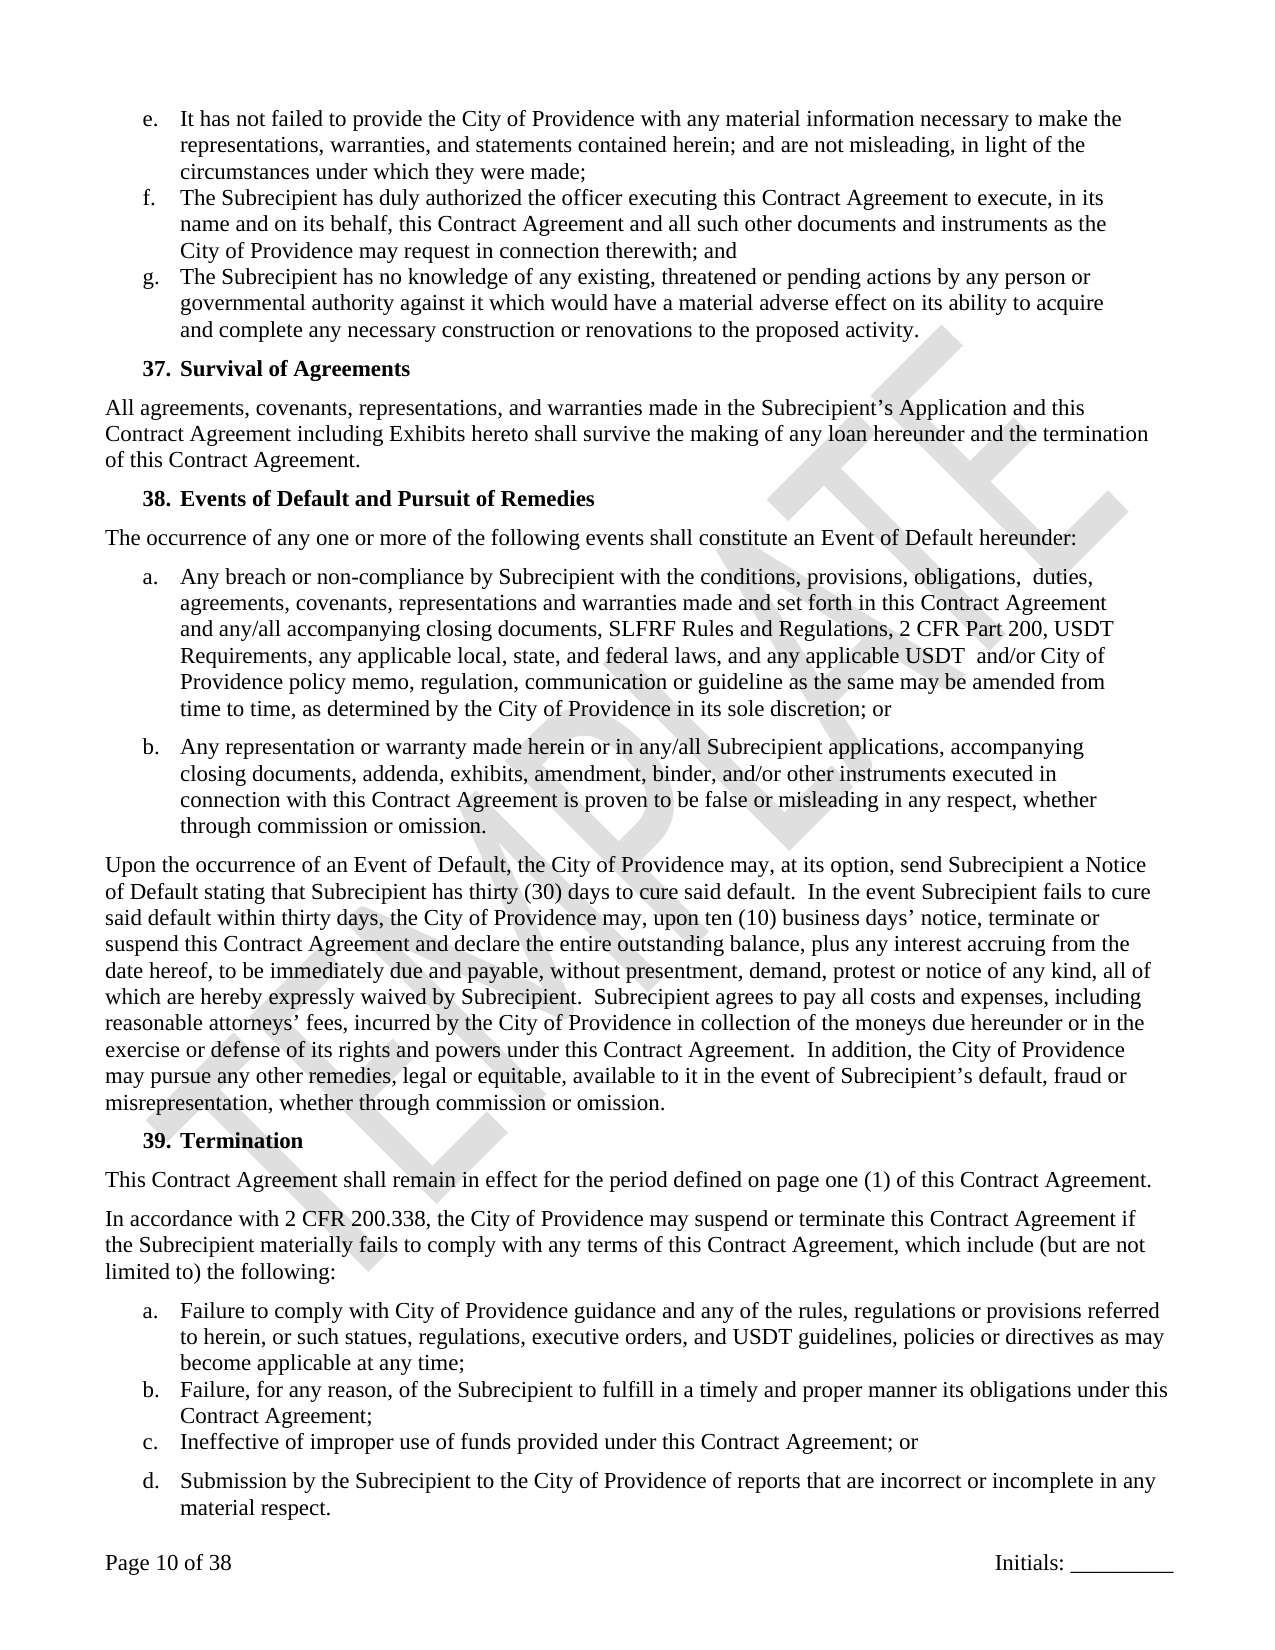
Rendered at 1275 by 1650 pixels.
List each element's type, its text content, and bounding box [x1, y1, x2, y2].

text Upon the occurrence of an Event of Default, the City of Providence may, at its option, send Subrecipient a Notice of Default stating that Subrecipient has thirty (30) days to cure said default. In the event Subrecipient fails to cure said default within thirty days, the City of Providence may, upon ten (10) business days’ notice, terminate or suspend this Contract Agreement and declare the entire outstanding balance, plus any interest accruing from the date hereof, to be immediately due and payable, without presentment, demand, protest or notice of any kind, all of which are hereby expressly waived by Subrecipient. Subrecipient agrees to pay all costs and expenses, including reasonable attorneys’ fees, incurred by the City of Providence in collection of the moneys due hereunder or in the exercise or defense of its rights and powers under this Contract Agreement. In addition, the City of Providence may pursue any other remedies, legal or equitable, available to it in the event of Subrecipient’s default, fraud or misrepresentation, whether through commission or omission. [105, 851, 1170, 1115]
text The occurrence of any one or more of the following events shall constitute an Event of Default hereunder: [105, 524, 1170, 550]
text All agreements, covenants, representations, and warranties made in the Subrecipient’s Application and this Contract Agreement including Exhibits hereto shall survive the making of any loan hereunder and the termination of this Contract Agreement. [105, 393, 1170, 473]
list Any breach or non-compliance by Subrecipient with the conditions, provisions, obligations, duties, agreements, covenants, representations and warranties made and set forth in this Contract Agreement and any/all accompanying closing documents, SLFRF Rules and Regulations, 2 CFR Part 200, USDT Requirements, any applicable local, state, and federal laws, and any applicable USDT and/or City of Providence policy memo, regulation, communication or guideline as the same may be amended from time to time, as determined by the City of Providence in its sole discretion; or [142, 563, 1132, 721]
list Any representation or warranty made herein or in any/all Subrecipient applications, accompanying closing documents, addenda, exhibits, amendment, binder, and/or other instruments executed in connection with this Contract Agreement is proven to be false or misleading in any respect, whether through commission or omission. [142, 733, 1132, 839]
list Ineffective of improper use of funds provided under this Contract Agreement; or [142, 1428, 1170, 1455]
list Failure to comply with City of Providence guidance and any of the rules, regulations or provisions referred to herein, or such statues, regulations, executive orders, and USDT guidelines, policies or directives as may become applicable at any time; [142, 1297, 1170, 1376]
list It has not failed to provide the City of Providence with any material information necessary to make the representations, warranties, and statements contained herein; and are not misleading, in light of the circumstances under which they were made; [142, 105, 1132, 184]
list Termination [143, 1127, 1170, 1154]
list Survival of Agreements [142, 355, 1170, 381]
list The Subrecipient has no knowledge of any existing, threatened or pending actions by any person or governmental authority against it which would have a material adverse effect on its ability to acquire and complete any necessary construction or renovations to the proposed activity. [142, 263, 1132, 342]
list Failure, for any reason, of the Subrecipient to fulfill in a timely and proper manner its obligations under this Contract Agreement; [142, 1376, 1170, 1428]
list Submission by the Subrecipient to the City of Providence of reports that are incorrect or incomplete in any material respect. [142, 1467, 1170, 1520]
text This Contract Agreement shall remain in effect for the period defined on page one (1) of this Contract Agreement. [105, 1166, 1170, 1193]
text In accordance with 2 CFR 200.338, the City of Providence may suspend or terminate this Contract Agreement if the Subrecipient materially fails to comply with any terms of this Contract Agreement, which include (but are not limited to) the following: [105, 1205, 1170, 1284]
list Events of Default and Pursuit of Remedies [142, 485, 1170, 511]
list The Subrecipient has duly authorized the officer executing this Contract Agreement to execute, in its name and on its behalf, this Contract Agreement and all such other documents and instruments as the City of Providence may request in connection therewith; and [142, 184, 1132, 263]
